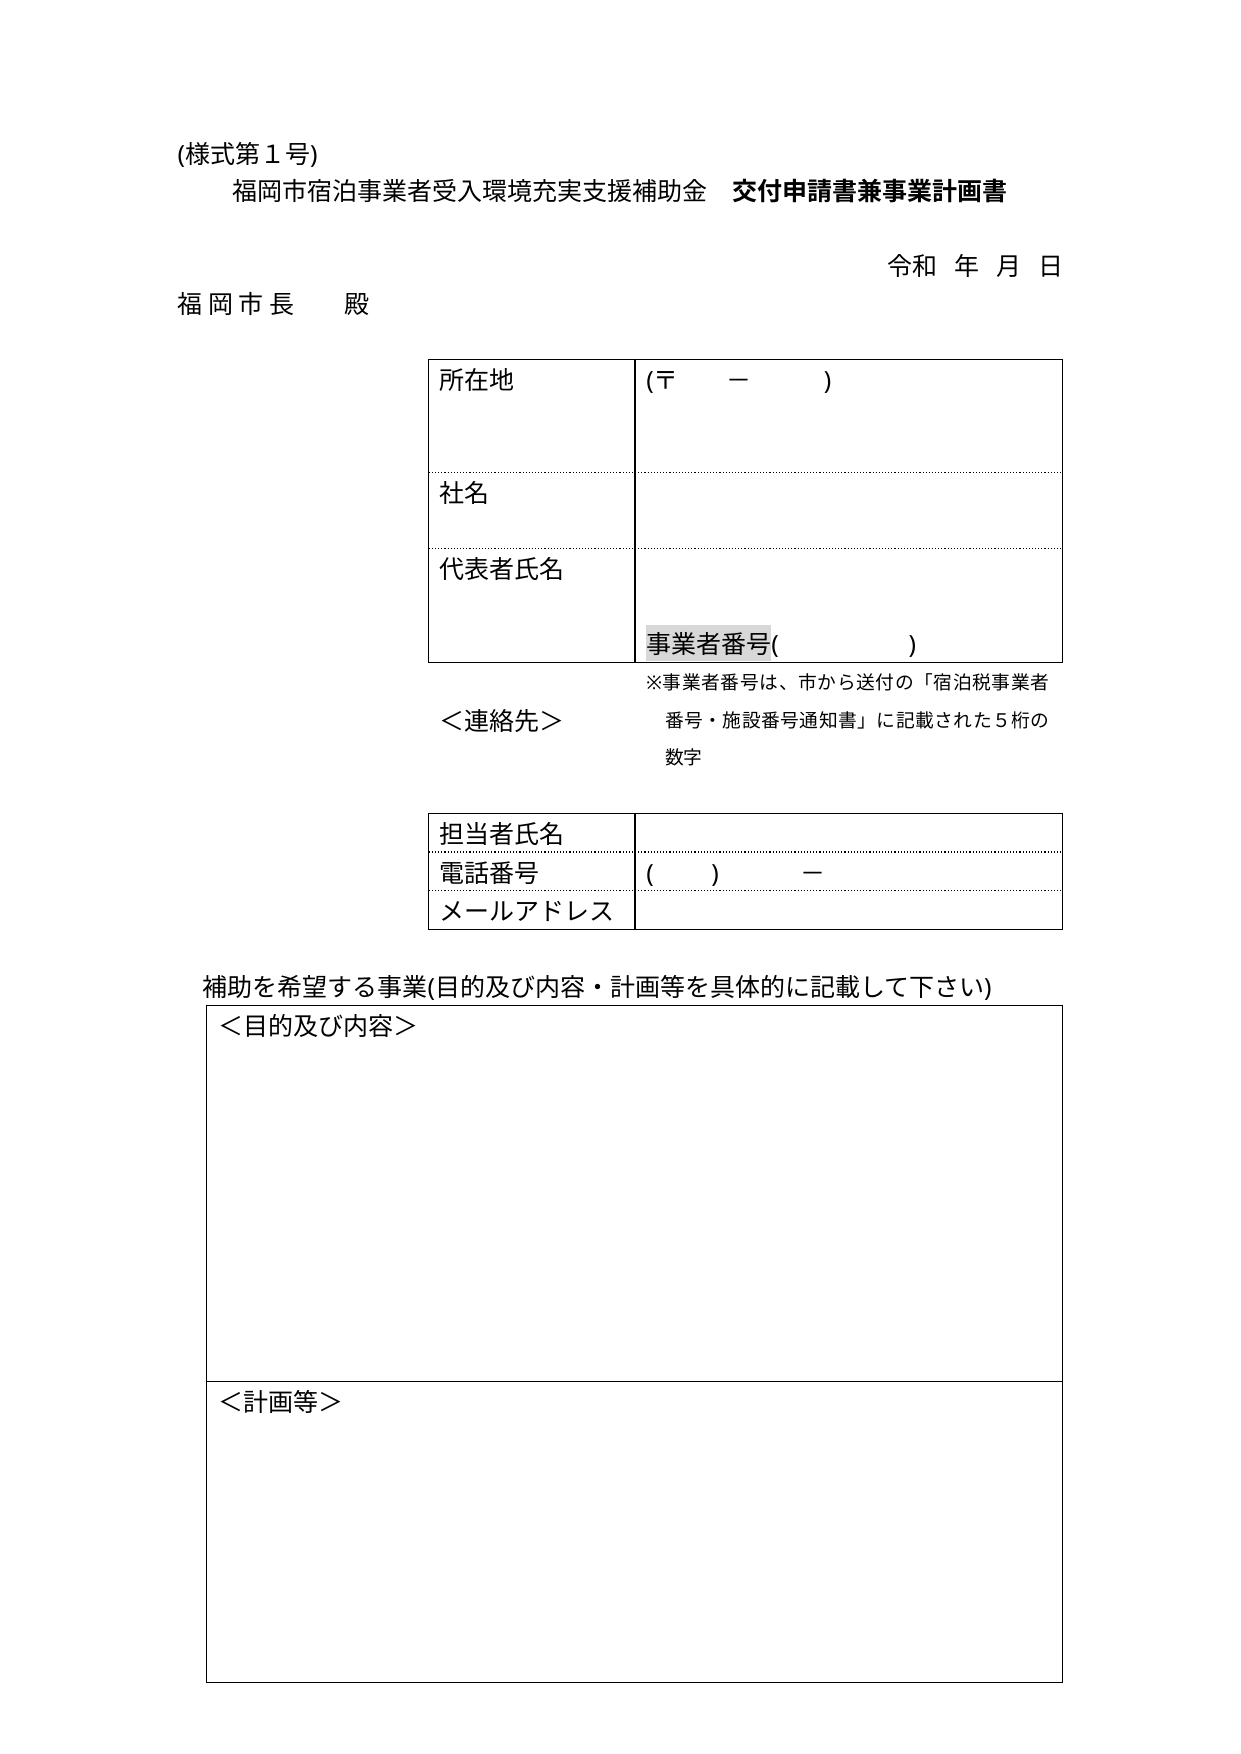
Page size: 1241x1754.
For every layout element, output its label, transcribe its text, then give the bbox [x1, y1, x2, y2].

table_cell 電話番号 [429, 851, 634, 890]
text 福 岡 市 長 殿 [177, 284, 1063, 321]
table_cell 社名 [429, 472, 634, 548]
table_cell ＜計画等＞ [207, 1382, 1062, 1682]
table_cell 代表者氏名 [429, 548, 634, 662]
table_cell [636, 814, 1062, 851]
table_cell メールアドレス [429, 890, 634, 928]
text 補助を希望する事業(目的及び内容・計画等を具体的に記載して下さい) [177, 967, 1063, 1004]
table_cell 担当者氏名 [429, 814, 634, 851]
table_header ＜目的及び内容＞ [207, 1006, 1062, 1381]
table_cell ＜連絡先＞ [428, 663, 635, 813]
text 福岡市宿泊事業者受入環境充実支援補助金 交付申請書兼事業計画書 [177, 171, 1063, 209]
table_cell 事業者番号( ) [636, 548, 1062, 662]
table_header (〒 － ) [636, 360, 1062, 472]
table_cell [636, 472, 1062, 548]
text (様式第１号) [177, 134, 1063, 171]
table_cell ※事業者番号は、市から送付の「宿泊税事業者番号・施設番号通知書」に記載された５桁の数字 [635, 663, 1062, 813]
table_cell ( ) － [636, 851, 1062, 890]
table_cell [636, 890, 1062, 928]
text 令和 年 月 日 [177, 246, 1063, 284]
table_header 所在地 [429, 360, 634, 472]
